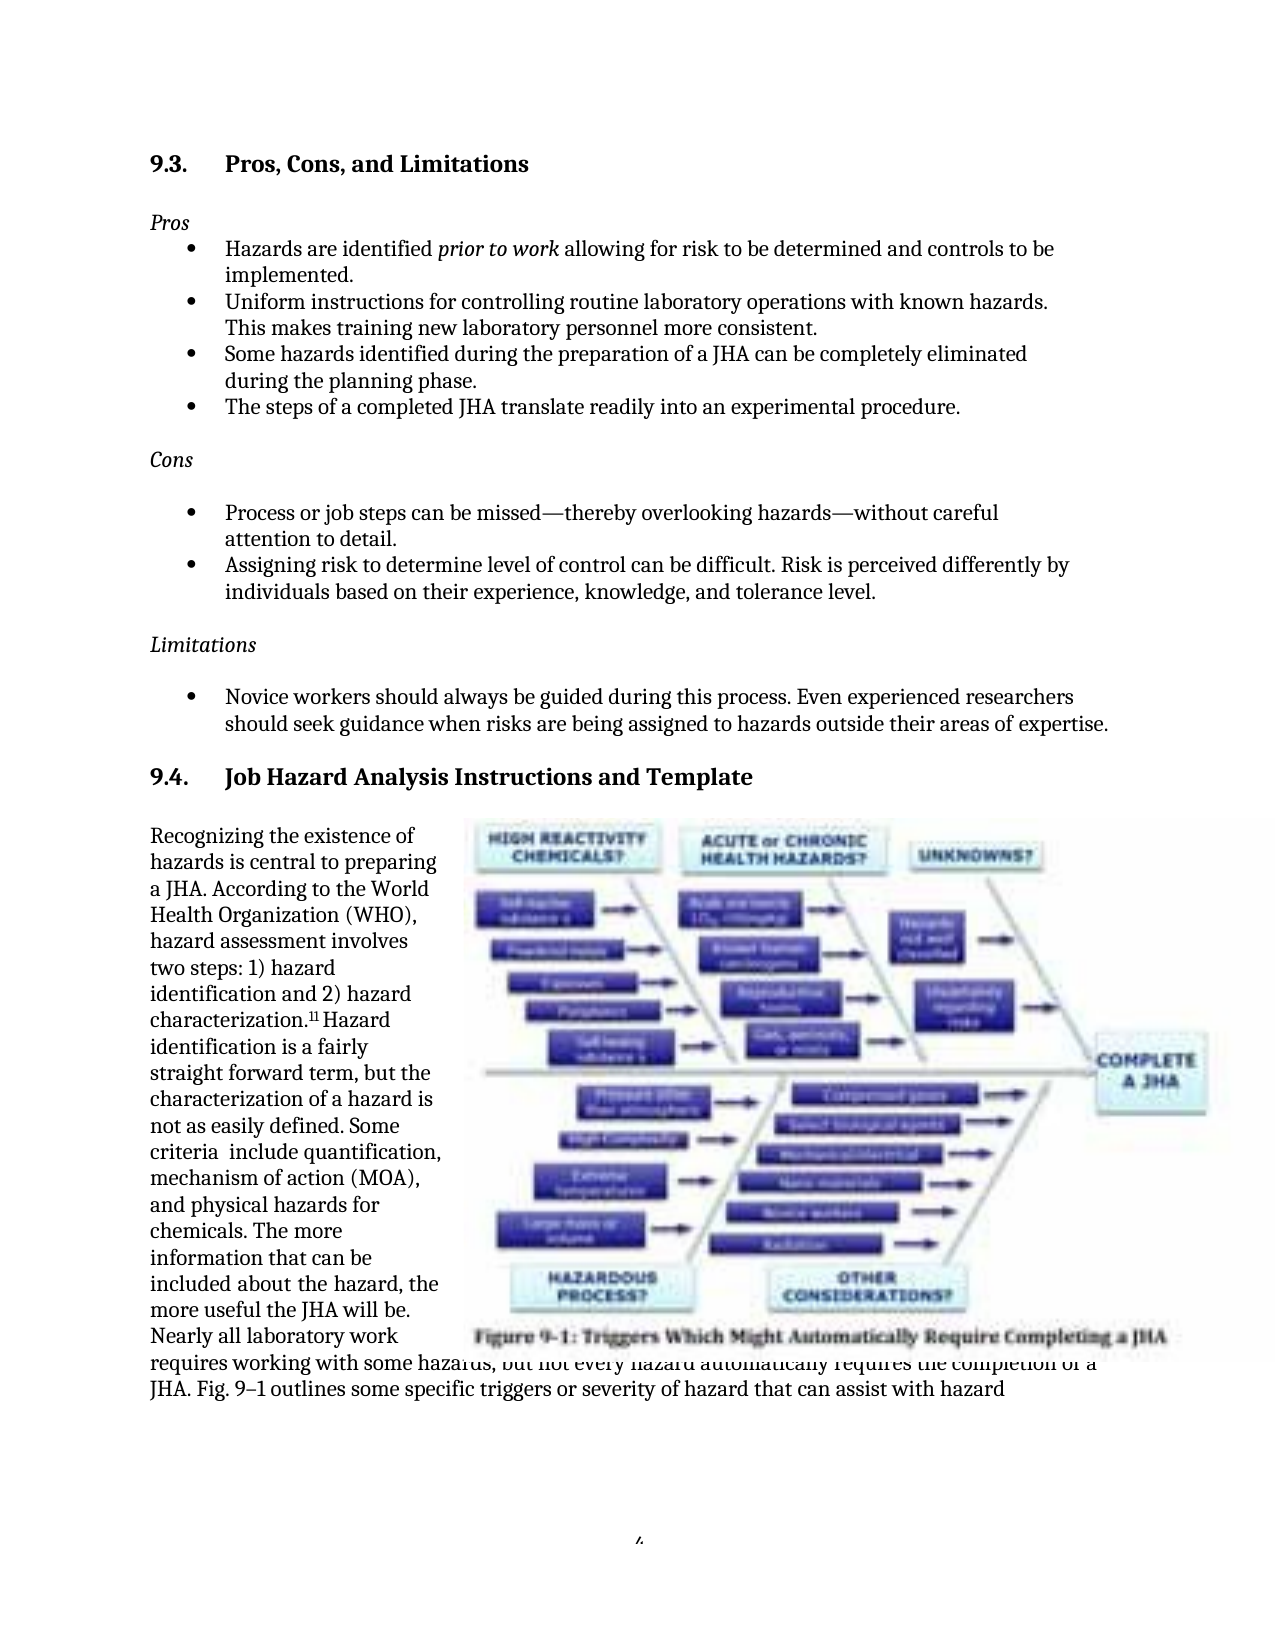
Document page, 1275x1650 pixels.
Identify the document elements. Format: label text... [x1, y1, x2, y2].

picture [463, 818, 1275, 1362]
list Some hazards identified during the preparation of a JHA can be completely eliminated during the planning phase. [187, 341, 1064, 394]
list Novice workers should always be guided during this process. Even experienced researchers should seek guidance when risks are being assigned to hazards outside their areas of expertise. [187, 684, 1121, 737]
subtitle Pros, Cons, and Limitations [150, 150, 1275, 178]
list Process or job steps can be missed—thereby overlooking hazards—without careful attention to detail. [187, 499, 1039, 552]
text Limitations [150, 631, 1275, 658]
text Recognizing the existence of hazards is central to preparing a JHA. According to the World Health Organization (WHO), hazard assessment involves two steps: 1) hazard identification and 2) hazard characterization.11 Hazard identification is a fairly straight forward term, but the characterization of a hazard is not as easily defined. Some criteria include quantification, mechanism of action (MOA), and physical hazards for chemicals. The more information that can be included about the hazard, the more useful the JHA will be. Nearly all laboratory work [150, 823, 445, 1350]
text requires working with some hazards, but not every hazard automatically requires the completion of a JHA. Fig. 9–1 outlines some specific triggers or severity of hazard that can assist with hazard [150, 1350, 1127, 1403]
text Pros [150, 209, 1275, 236]
list The steps of a completed JHA translate readily into an experimental procedure. [187, 394, 1275, 420]
text Cons [150, 447, 1275, 473]
list Assigning risk to determine level of control can be difficult. Risk is perceived differently by individuals based on their experience, knowledge, and tolerance level. [187, 552, 1107, 605]
list Hazards are identified prior to work allowing for risk to be determined and controls to be implemented. [187, 236, 1094, 288]
subtitle Job Hazard Analysis Instructions and Template [150, 763, 1275, 792]
list Uniform instructions for controlling routine laboratory operations with known hazards. This makes training new laboratory personnel more consistent. [187, 288, 1082, 341]
